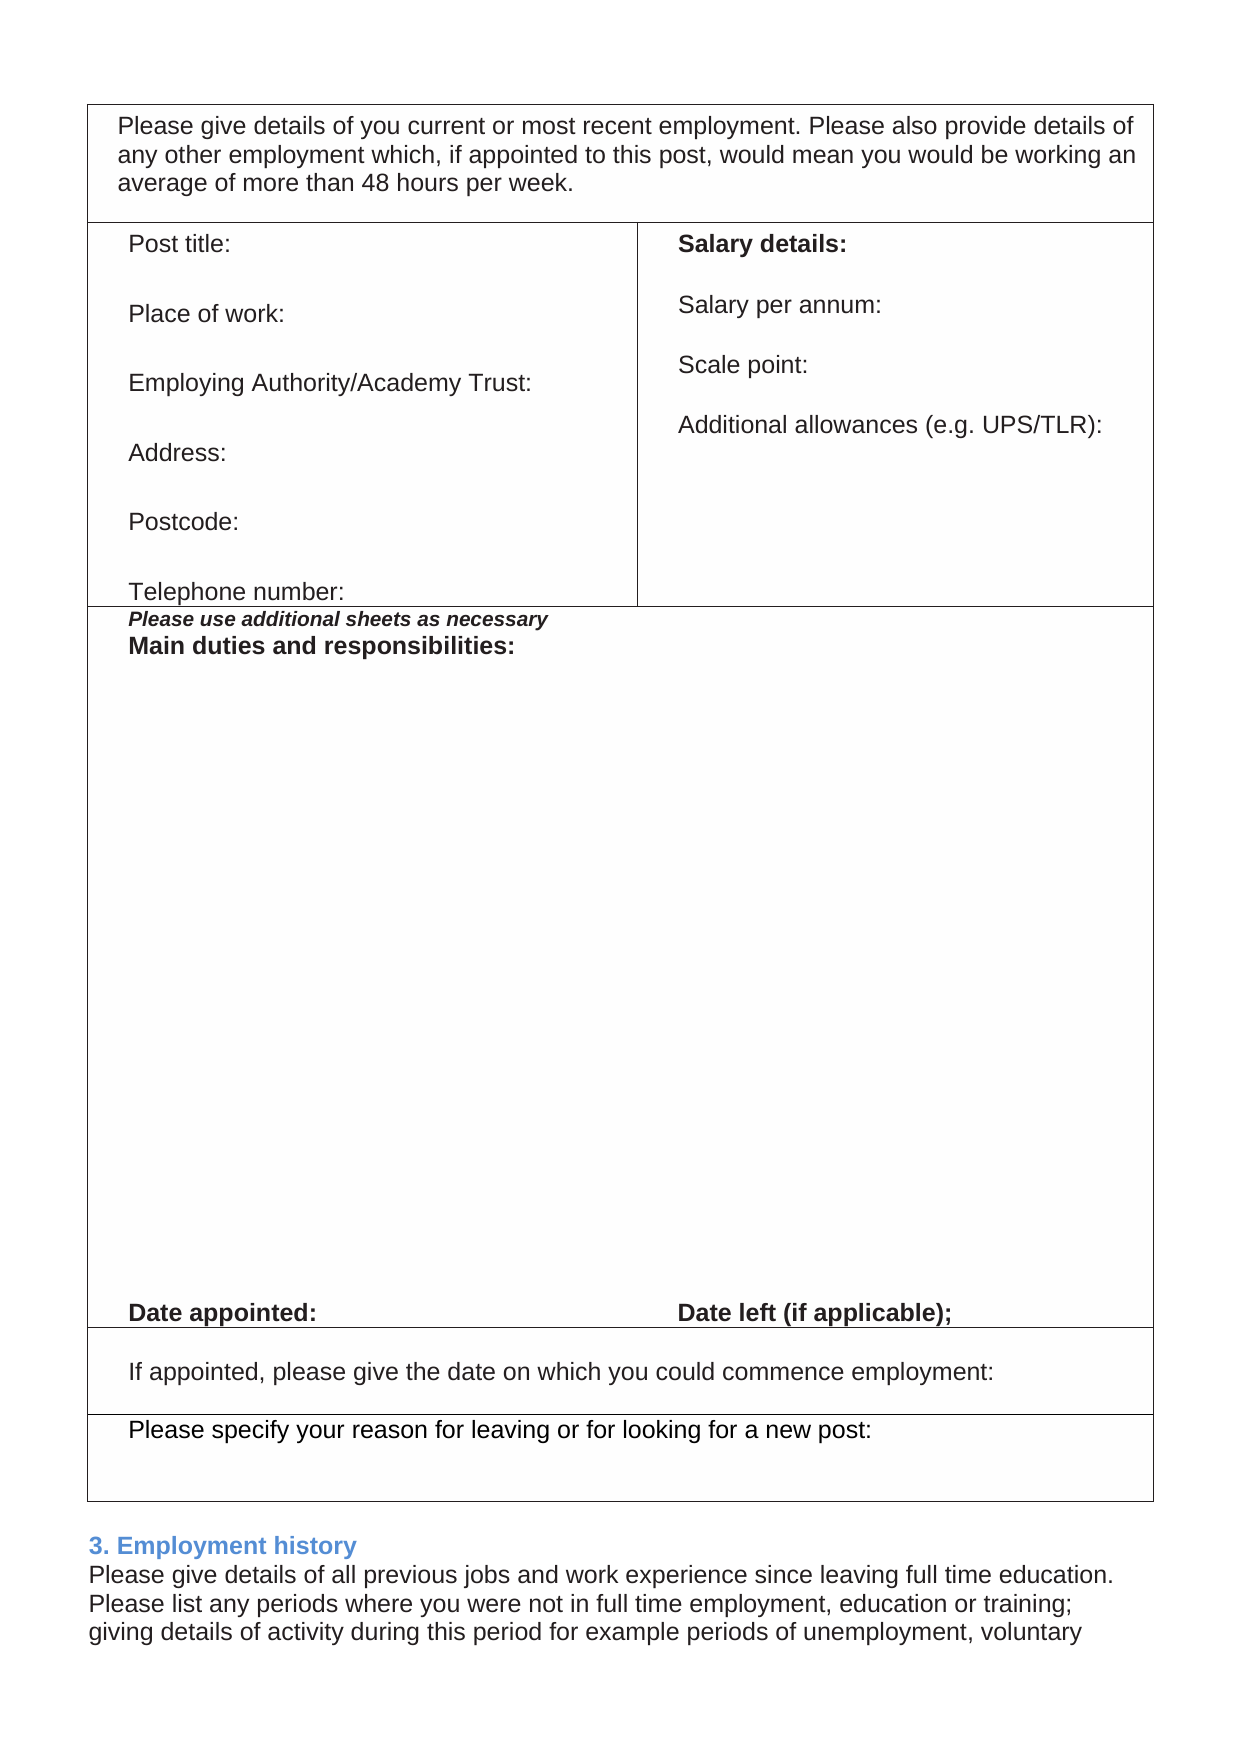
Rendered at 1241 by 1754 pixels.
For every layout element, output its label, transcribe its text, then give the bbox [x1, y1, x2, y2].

table_cell If appointed, please give the date on which you could commence employment: [88, 1328, 1153, 1414]
table_cell Please specify your reason for leaving or for looking for a new post: [88, 1415, 1153, 1501]
table_cell Please use additional sheets as necessary Main duties and responsibilities: Date appointed: Date left (if applicable); [88, 607, 1153, 1327]
text 3. Employment history [75, 1531, 1125, 1560]
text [88, 1560, 1126, 1646]
table_header Please give details of you current or most recent employment. Please also provide details of any other employment which, if appointed to this post, would mean you would be working an average of more than 48 hours per week. [88, 105, 1153, 222]
table_cell Post title: Place of work: Employing Authority/Academy Trust: Address: Postcode: Telephone number: [88, 223, 637, 606]
table_cell Salary details: Salary per annum: Scale point: Additional allowances (e.g. UPS/TLR): [638, 223, 1153, 606]
